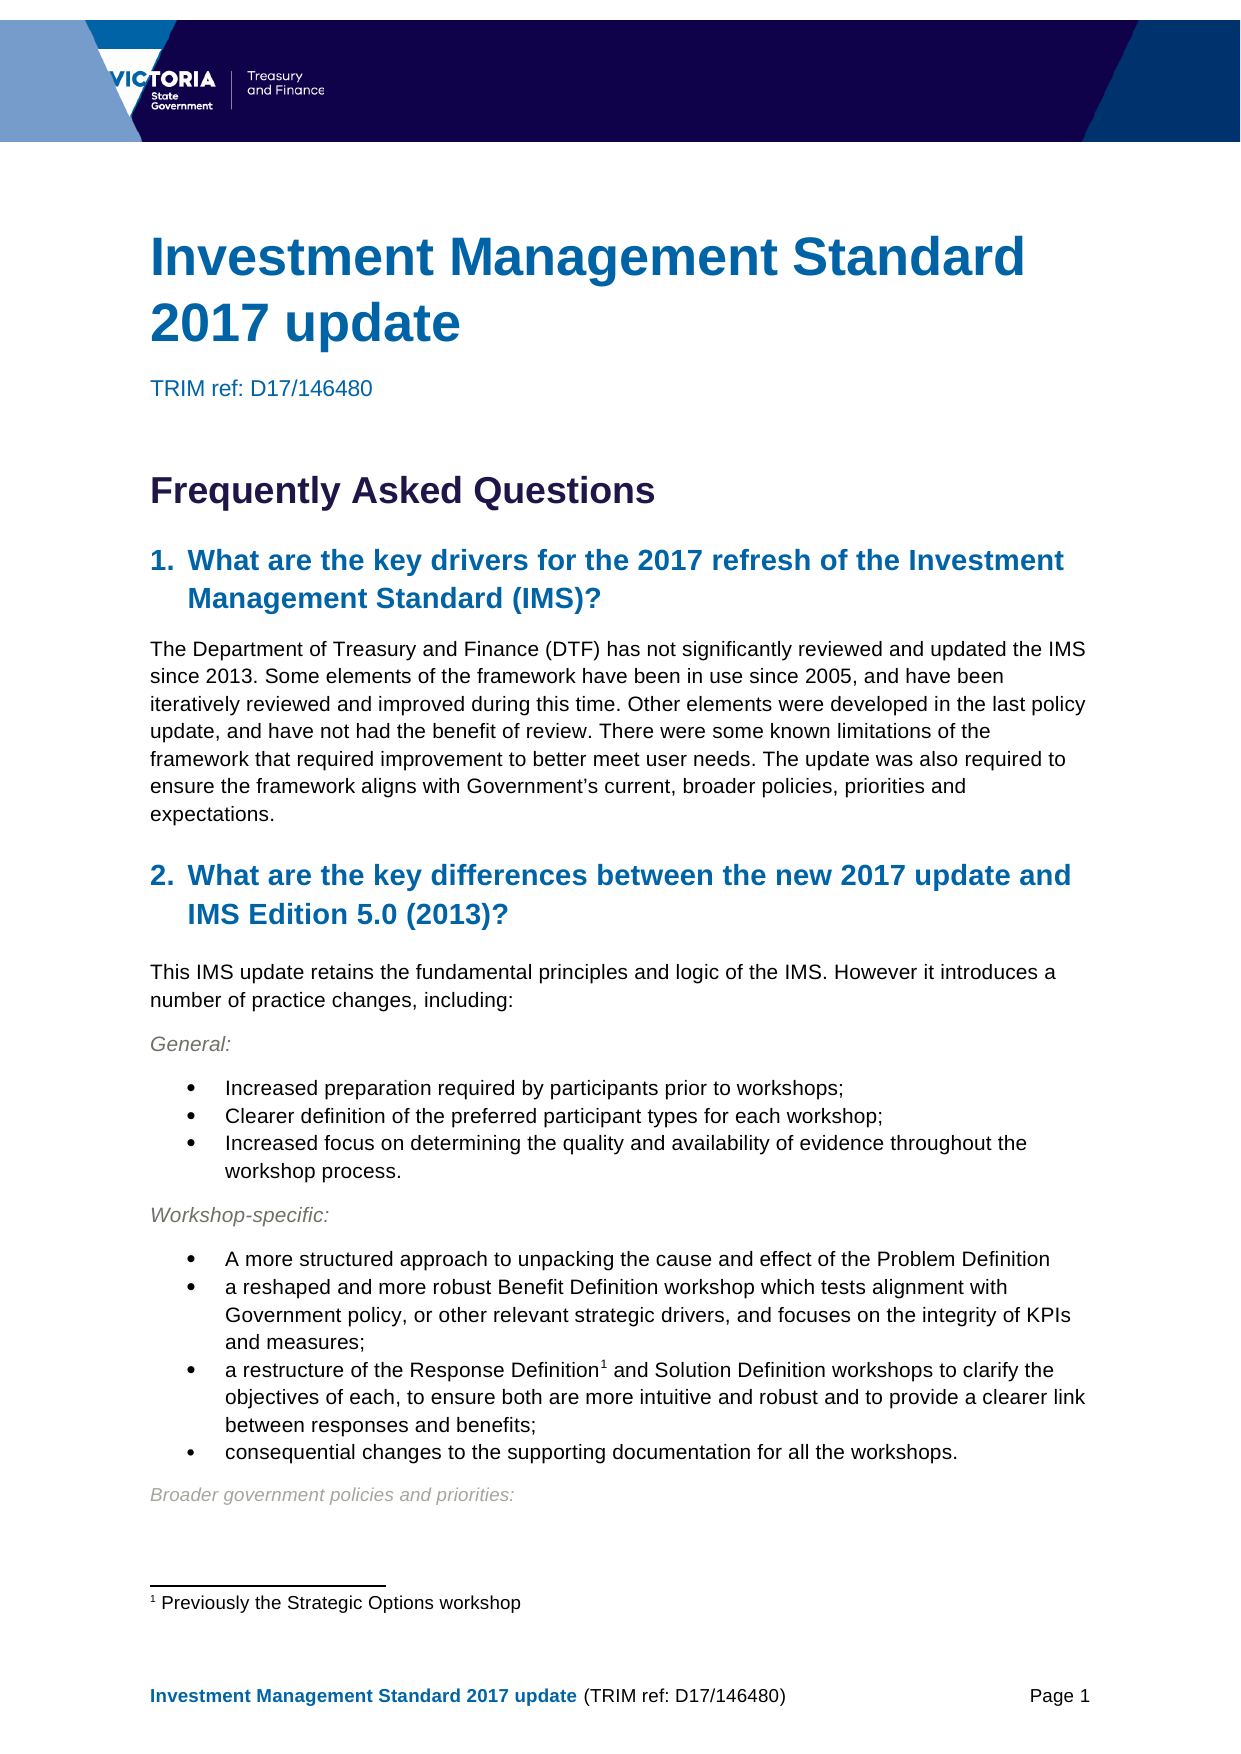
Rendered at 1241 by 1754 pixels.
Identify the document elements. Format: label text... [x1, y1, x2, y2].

text The Department of Treasury and Finance (DTF) has not significantly reviewed and updated the IMS since 2013. Some elements of the framework have been in use since 2005, and have been iteratively reviewed and improved during this time. Other elements were developed in the last policy update, and have not had the benefit of review. There were some known limitations of the framework that required improvement to better meet user needs. The update was also required to ensure the framework aligns with Government’s current, broader policies, priorities and expectations. [150, 636, 1090, 825]
list Increased focus on determining the quality and availability of evidence throughout the workshop process. [187, 1131, 1090, 1183]
text Workshop-specific: [150, 1203, 1090, 1227]
subtitle What are the key drivers for the 2017 refresh of the Investment Management Standard (IMS)? [150, 543, 1090, 615]
list a restructure of the Response Definition and Solution Definition workshops to clarify the objectives of each, to ensure both are more intuitive and robust and to provide a clearer link between responses and benefits; [187, 1357, 1090, 1436]
list consequential changes to the supporting documentation for all the workshops. [187, 1440, 1090, 1464]
text This IMS update retains the fundamental principles and logic of the IMS. However it introduces a number of practice changes, including: [150, 960, 1090, 1012]
subtitle What are the key differences between the new 2017 update and IMS Edition 5.0 (2013)? [150, 858, 1090, 930]
text Broader government policies and priorities: [150, 1484, 1090, 1506]
subtitle Frequently Asked Questions [150, 468, 1090, 511]
list A more structured approach to unpacking the cause and effect of the Problem Definition [187, 1247, 1090, 1271]
picture [0, 20, 1241, 142]
list Clearer definition of the preferred participant types for each workshop; [187, 1104, 1090, 1128]
title Investment Management Standard 2017 update [150, 225, 1090, 353]
text General: [150, 1032, 1090, 1056]
title TRIM ref: D17/146480 [150, 360, 1090, 406]
list a reshaped and more robust Benefit Definition workshop which tests alignment with Government policy, or other relevant strategic drivers, and focuses on the integrity of KPIs and measures; [187, 1275, 1090, 1354]
list Increased preparation required by participants prior to workshops; [187, 1076, 1090, 1100]
